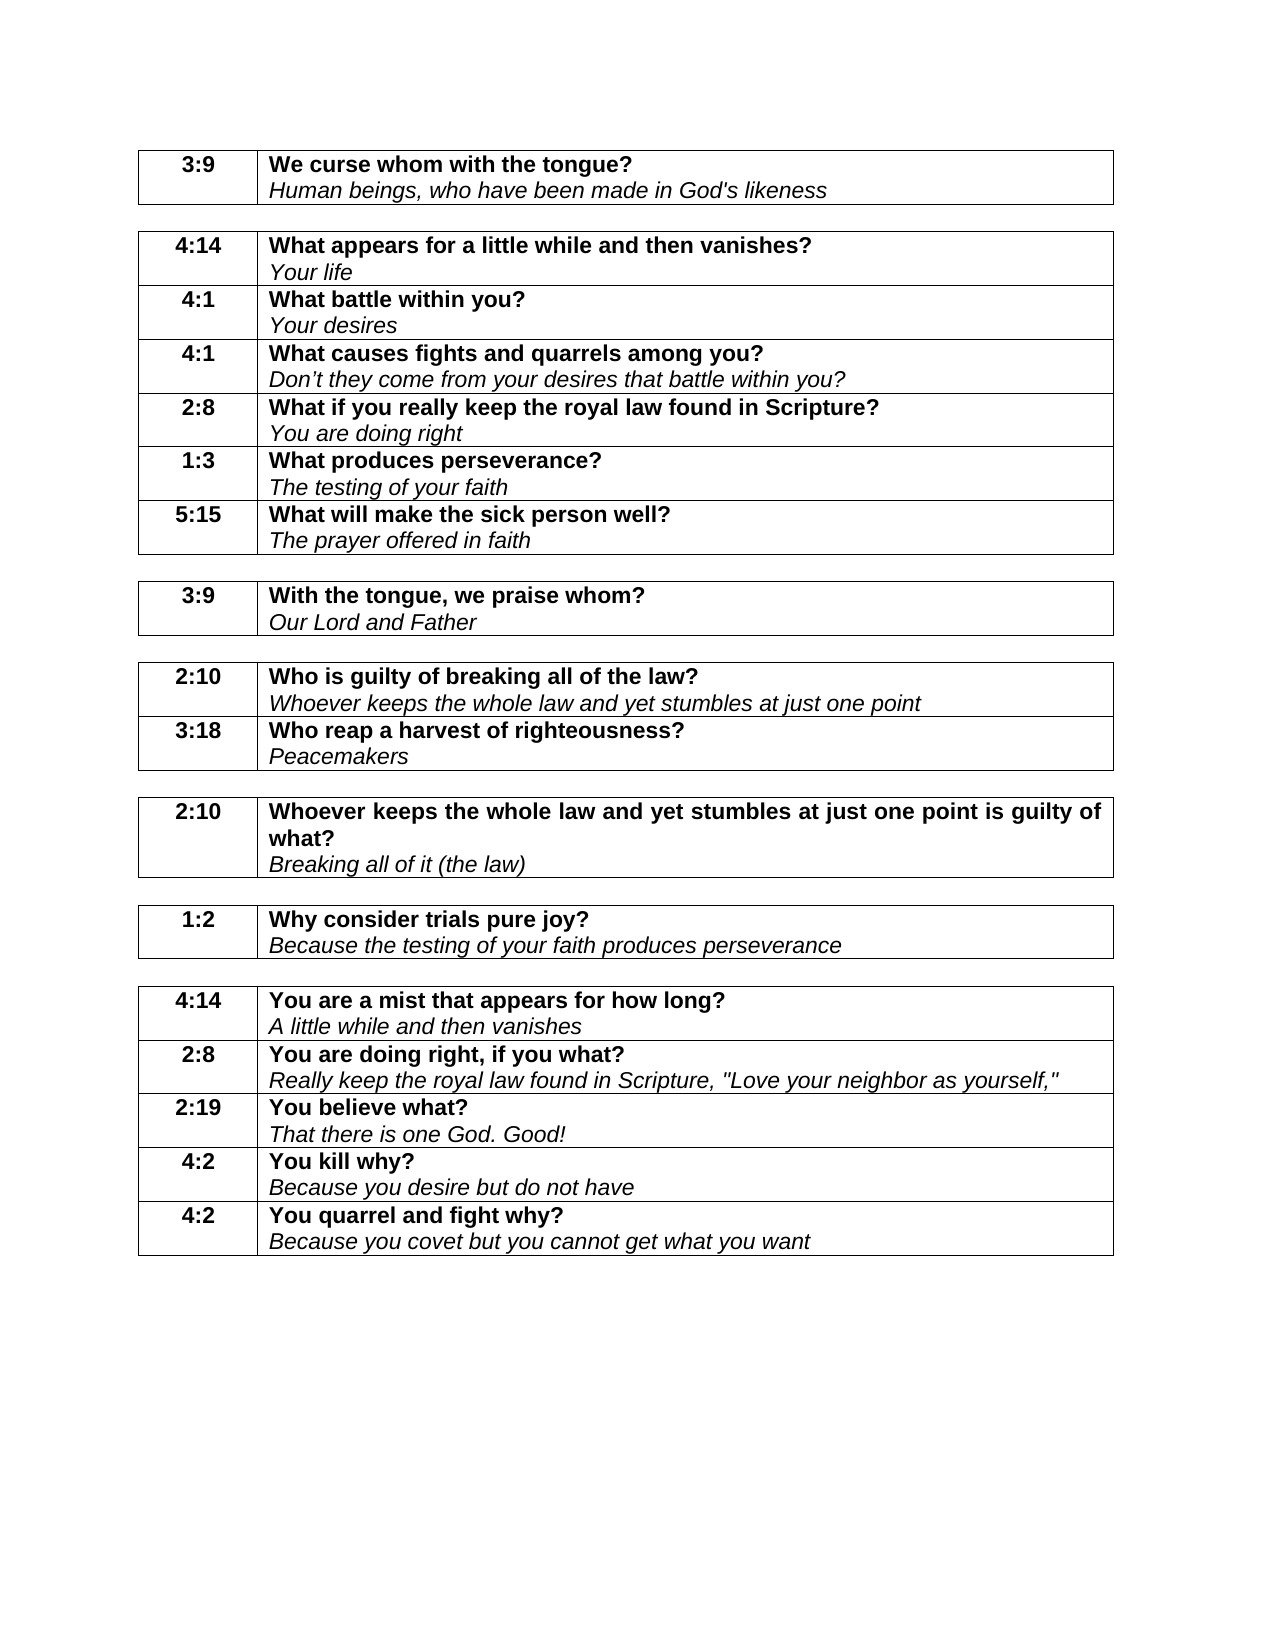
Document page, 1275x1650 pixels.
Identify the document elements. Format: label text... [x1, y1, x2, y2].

table_header We curse whom with the tongue? Human beings, who have been made in God's likeness [258, 151, 1113, 204]
table_cell 4:2 [139, 1148, 257, 1201]
table_cell What will make the sick person well? The prayer offered in faith [258, 501, 1113, 554]
table_cell Who reap a harvest of righteousness? Peacemakers [258, 717, 1113, 770]
table_cell 5:15 [139, 501, 257, 554]
table_cell What if you really keep the royal law found in Scripture? You are doing right [258, 394, 1113, 446]
table_cell 3:18 [139, 717, 257, 770]
table_cell What battle within you? Your desires [258, 286, 1113, 339]
table_header 2:10 [139, 798, 257, 877]
table_header What appears for a little while and then vanishes? Your life [258, 232, 1113, 285]
table_header 1:2 [139, 906, 257, 958]
table_cell 4:2 [139, 1202, 257, 1254]
table_header Who is guilty of breaking all of the law? Whoever keeps the whole law and yet stumbles at just one point [258, 663, 1113, 716]
table_header Why consider trials pure joy? Because the testing of your faith produces perseverance [258, 906, 1113, 958]
table_cell 4:1 [139, 286, 257, 339]
table_header With the tongue, we praise whom? Our Lord and Father [258, 582, 1113, 635]
table_cell 4:1 [139, 340, 257, 392]
table_cell 1:3 [139, 447, 257, 500]
table_header 4:14 [139, 232, 257, 285]
table_header 4:14 [139, 987, 257, 1039]
table_cell You quarrel and fight why? Because you covet but you cannot get what you want [258, 1202, 1113, 1254]
table_header 3:9 [139, 582, 257, 635]
table_cell 2:19 [139, 1094, 257, 1147]
table_cell What causes fights and quarrels among you? Don’t they come from your desires that battle within you? [258, 340, 1113, 392]
table_cell You kill why? Because you desire but do not have [258, 1148, 1113, 1201]
table_header Whoever keeps the whole law and yet stumbles at just one point is guilty of what? Breaking all of it (the law) [258, 798, 1113, 877]
table_cell You believe what? That there is one God. Good! [258, 1094, 1113, 1147]
table_header You are a mist that appears for how long? A little while and then vanishes [258, 987, 1113, 1039]
table_cell 2:8 [139, 1041, 257, 1093]
table_header 3:9 [139, 151, 257, 204]
table_cell What produces perseverance? The testing of your faith [258, 447, 1113, 500]
table_header 2:10 [139, 663, 257, 716]
table_cell 2:8 [139, 394, 257, 446]
table_cell You are doing right, if you what? Really keep the royal law found in Scripture, "Love your neighbor as yourself," [258, 1041, 1113, 1093]
